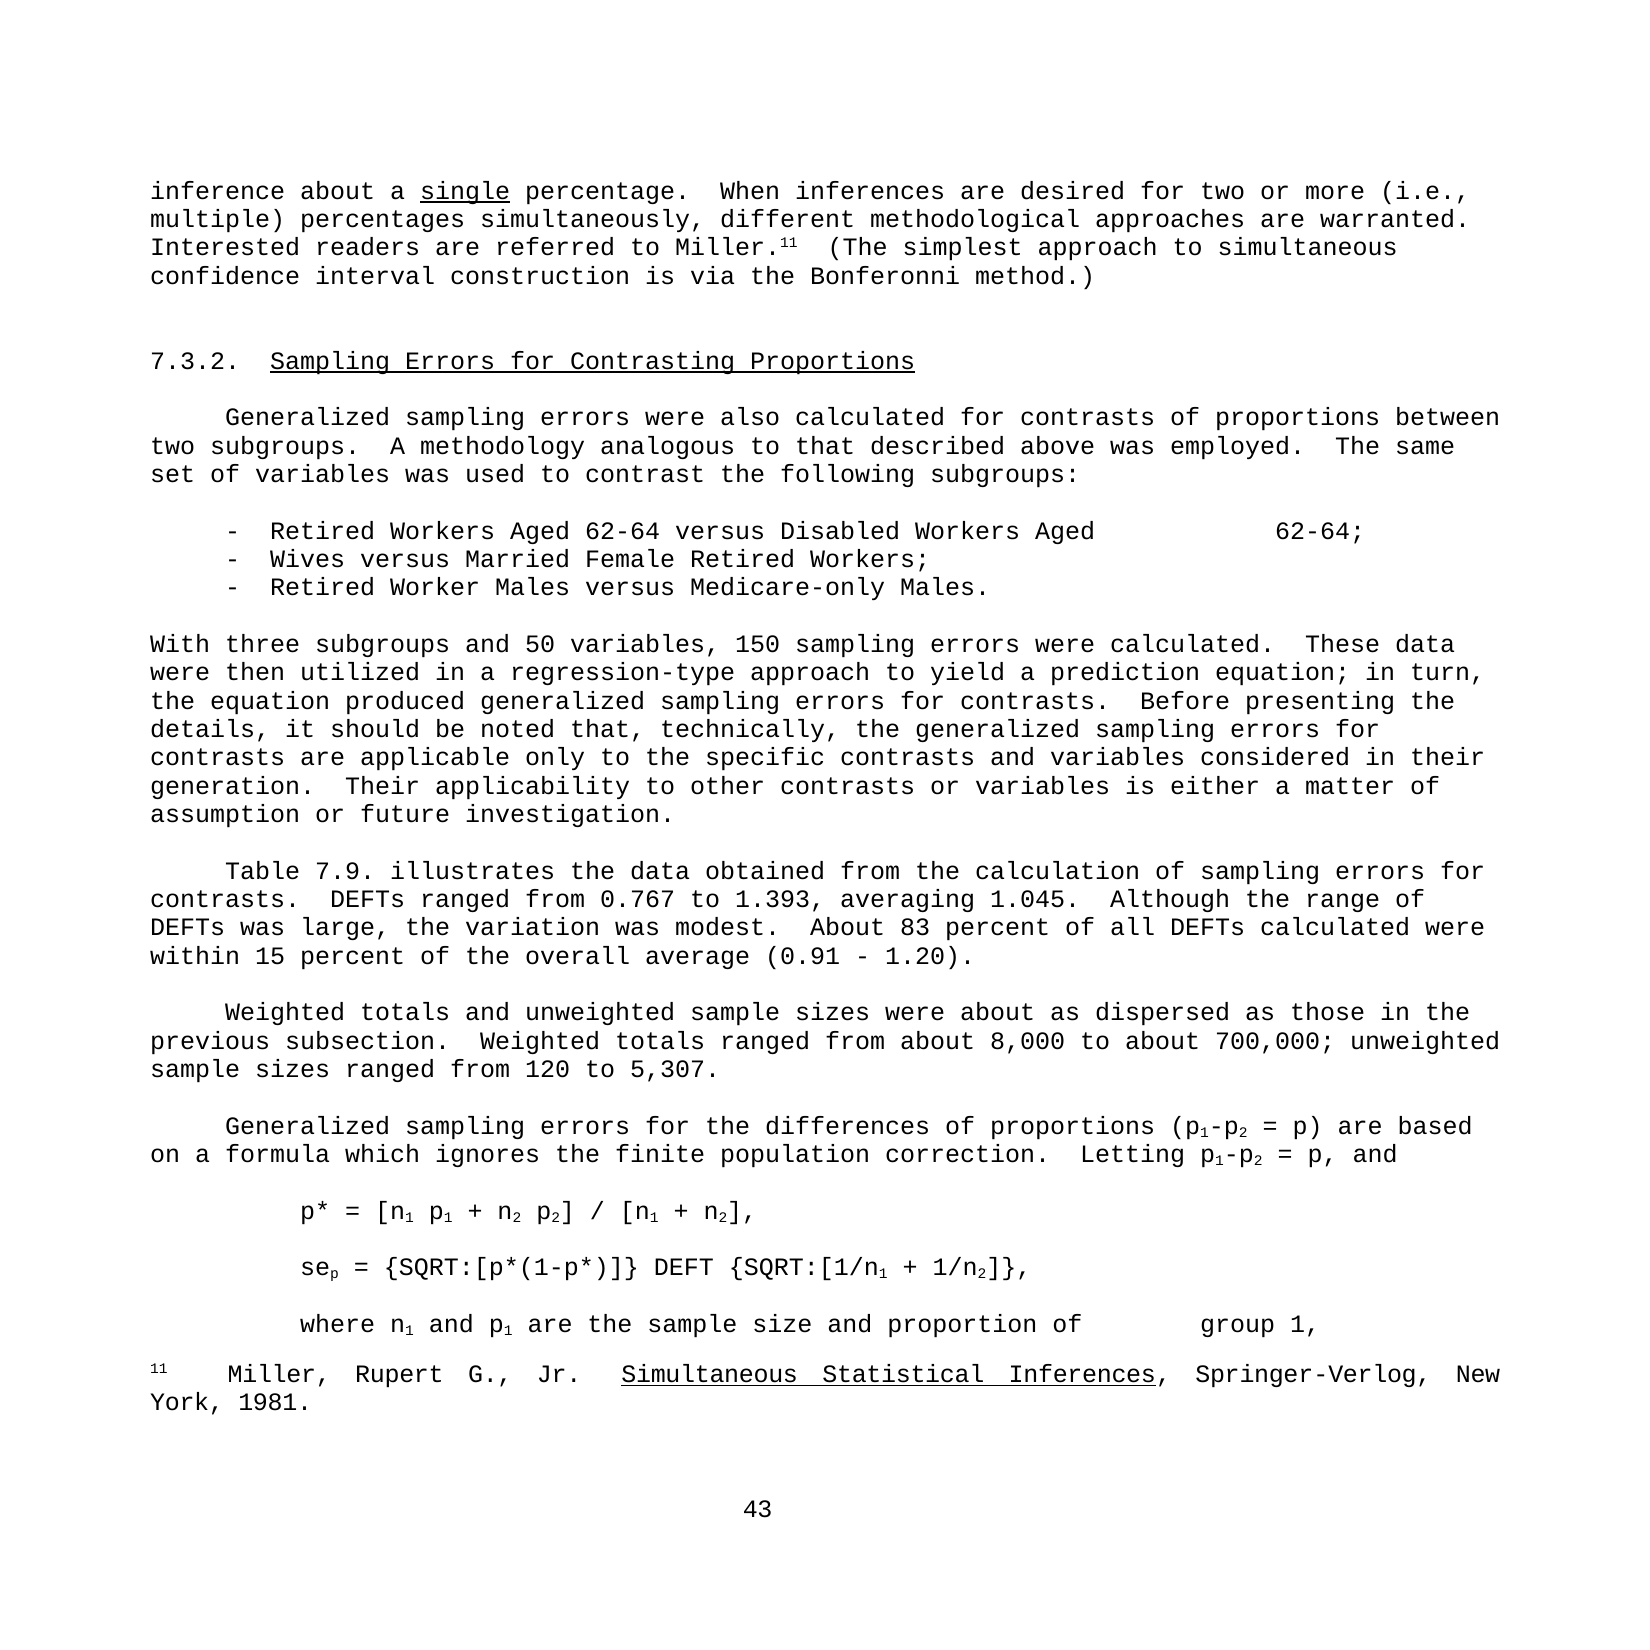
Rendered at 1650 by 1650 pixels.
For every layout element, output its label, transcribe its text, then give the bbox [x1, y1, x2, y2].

text sep = {SQRT:[p*(1-p*)]} DEFT {SQRT:[1/n1 + 1/n2]}, [150, 1255, 1500, 1283]
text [150, 178, 1500, 292]
text - Retired Worker Males versus Medicare-only Males. [150, 575, 1500, 603]
text p* = [n1 p1 + n2 p2] / [n1 + n2], [150, 1198, 1500, 1227]
text Generalized sampling errors for the differences of proportions (p1-p2 = p) are based on a formula which ignores the finite population correction. Letting p1-p2 = p, and [150, 1113, 1500, 1170]
text Generalized sampling errors were also calculated for contrasts of proportions between two subgroups. A methodology analogous to that described above was employed. The same set of variables was used to contrast the following subgroups: [150, 405, 1500, 490]
text - Wives versus Married Female Retired Workers; [150, 547, 1500, 575]
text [150, 1312, 1500, 1340]
text Weighted totals and unweighted sample sizes were about as dispersed as those in the previous subsection. Weighted totals ranged from about 8,000 to about 700,000; unweighted sample sizes ranged from 120 to 5,307. [150, 1000, 1500, 1085]
text - Retired Workers Aged 62-64 versus Disabled Workers Aged 62-64; [150, 518, 1500, 547]
text Table 7.9. illustrates the data obtained from the calculation of sampling errors for contrasts. DEFTs ranged from 0.767 to 1.393, averaging 1.045. Although the range of DEFTs was large, the variation was modest. About 83 percent of all DEFTs calculated were within 15 percent of the overall average (0.91 - 1.20). [150, 858, 1500, 972]
text 7.3.2. Sampling Errors for Contrasting Proportions [150, 348, 1500, 377]
text With three subgroups and 50 variables, 150 sampling errors were calculated. These data were then utilized in a regression-type approach to yield a prediction equation; in turn, the equation produced generalized sampling errors for contrasts. Before presenting the details, it should be noted that, technically, the generalized sampling errors for contrasts are applicable only to the specific contrasts and variables considered in their generation. Their applicability to other contrasts or variables is either a matter of assumption or future investigation. [150, 632, 1500, 830]
